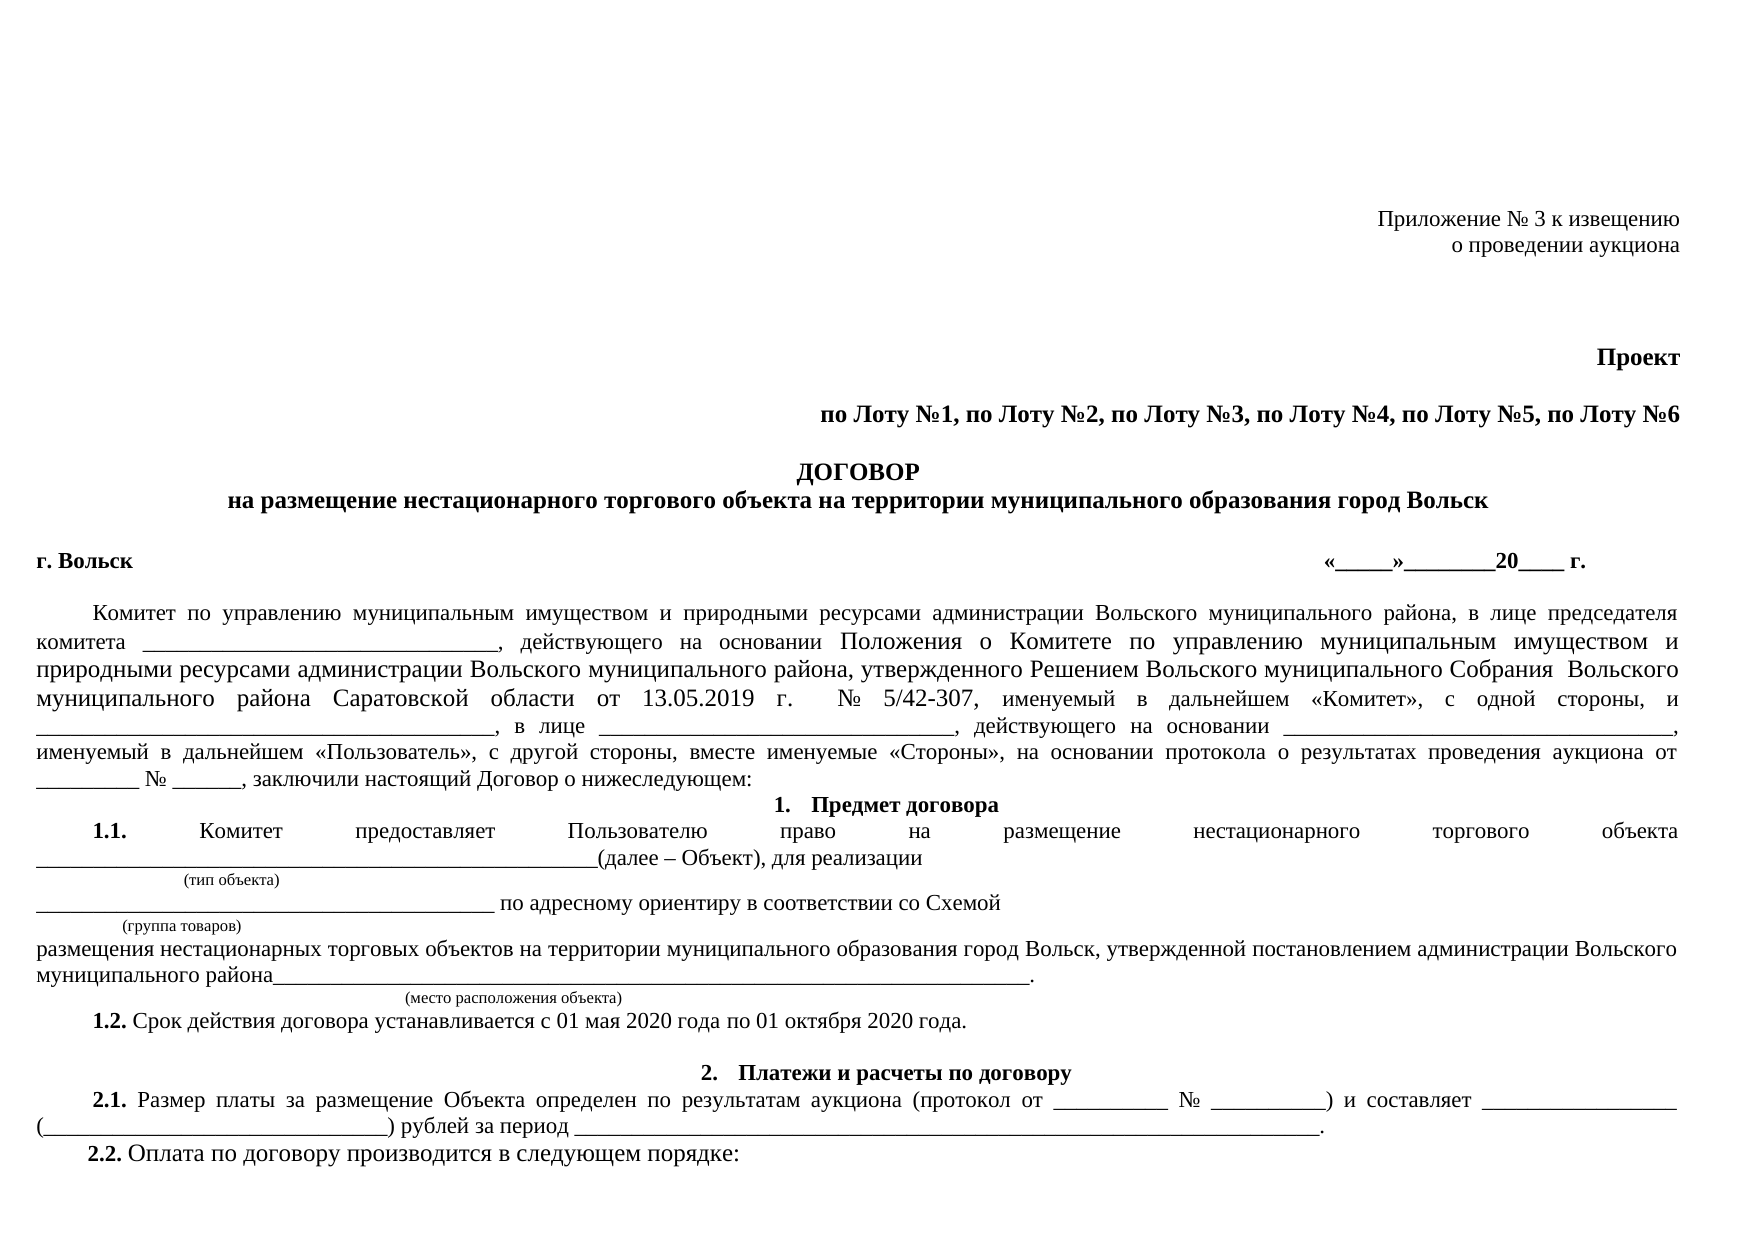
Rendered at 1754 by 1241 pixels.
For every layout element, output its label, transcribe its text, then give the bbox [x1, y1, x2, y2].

text Комитет по управлению муниципальным имуществом и природными ресурсами администрации Вольского муниципального района, в лице председателя комитета _______________________________, действующего на основании Положения о Комитете по управлению муниципальным имуществом и природными ресурсами администрации Вольского муниципального района, утвержденного Решением Вольского муниципального Собрания Вольского муниципального района Саратовской области от 13.05.2019 г. № 5/42-307, именуемый в дальнейшем «Комитет», с одной стороны, и ________________________________________, в лице _______________________________, действующего на основании __________________________________, именуемый в дальнейшем «Пользователь», с другой стороны, вместе именуемые «Стороны», на основании протокола о результатах проведения аукциона от _________ № ______, заключили настоящий Договор о нижеследующем: [36, 599, 1680, 791]
text Приложение № 3 к извещению [36, 205, 1680, 232]
text 2.2. Оплата по договору производится в следующем порядке: [36, 1138, 1680, 1167]
text Проект [36, 342, 1680, 371]
list Платежи и расчеты по договору [92, 1059, 1680, 1086]
text 1.2. Срок действия договора устанавливается с 01 мая 2020 года по 01 октября 2020 года. [36, 1007, 1680, 1033]
text по Лоту №1, по Лоту №2, по Лоту №3, по Лоту №4, по Лоту №5, по Лоту №6 [36, 399, 1680, 428]
text 2.1. Размер платы за размещение Объекта определен по результатам аукциона (протокол от __________ № __________) и составляет _________________ (______________________________) рублей за период _________________________________________________________________. [36, 1086, 1680, 1138]
text ДОГОВОР [36, 457, 1680, 486]
text (группа товаров) [36, 916, 1680, 935]
text ________________________________________ по адресному ориентиру в соответствии со Схемой [36, 889, 1680, 916]
text 1.1. Комитет предоставляет Пользователю право на размещение нестационарного торгового объекта _________________________________________________(далее – Объект), для реализации [36, 817, 1680, 870]
text г. Вольск «_____»________20____ г. [36, 547, 1680, 573]
text о проведении аукциона [36, 232, 1680, 258]
text (тип объекта) [36, 870, 1680, 889]
list Предмет договора [92, 791, 1680, 817]
text (место расположения объекта) [36, 987, 1680, 1007]
text на размещение нестационарного торгового объекта на территории муниципального образования город Вольск [36, 486, 1680, 514]
text размещения нестационарных торговых объектов на территории муниципального образования город Вольск, утвержденной постановлением администрации Вольского муниципального района__________________________________________________________________. [36, 935, 1680, 987]
